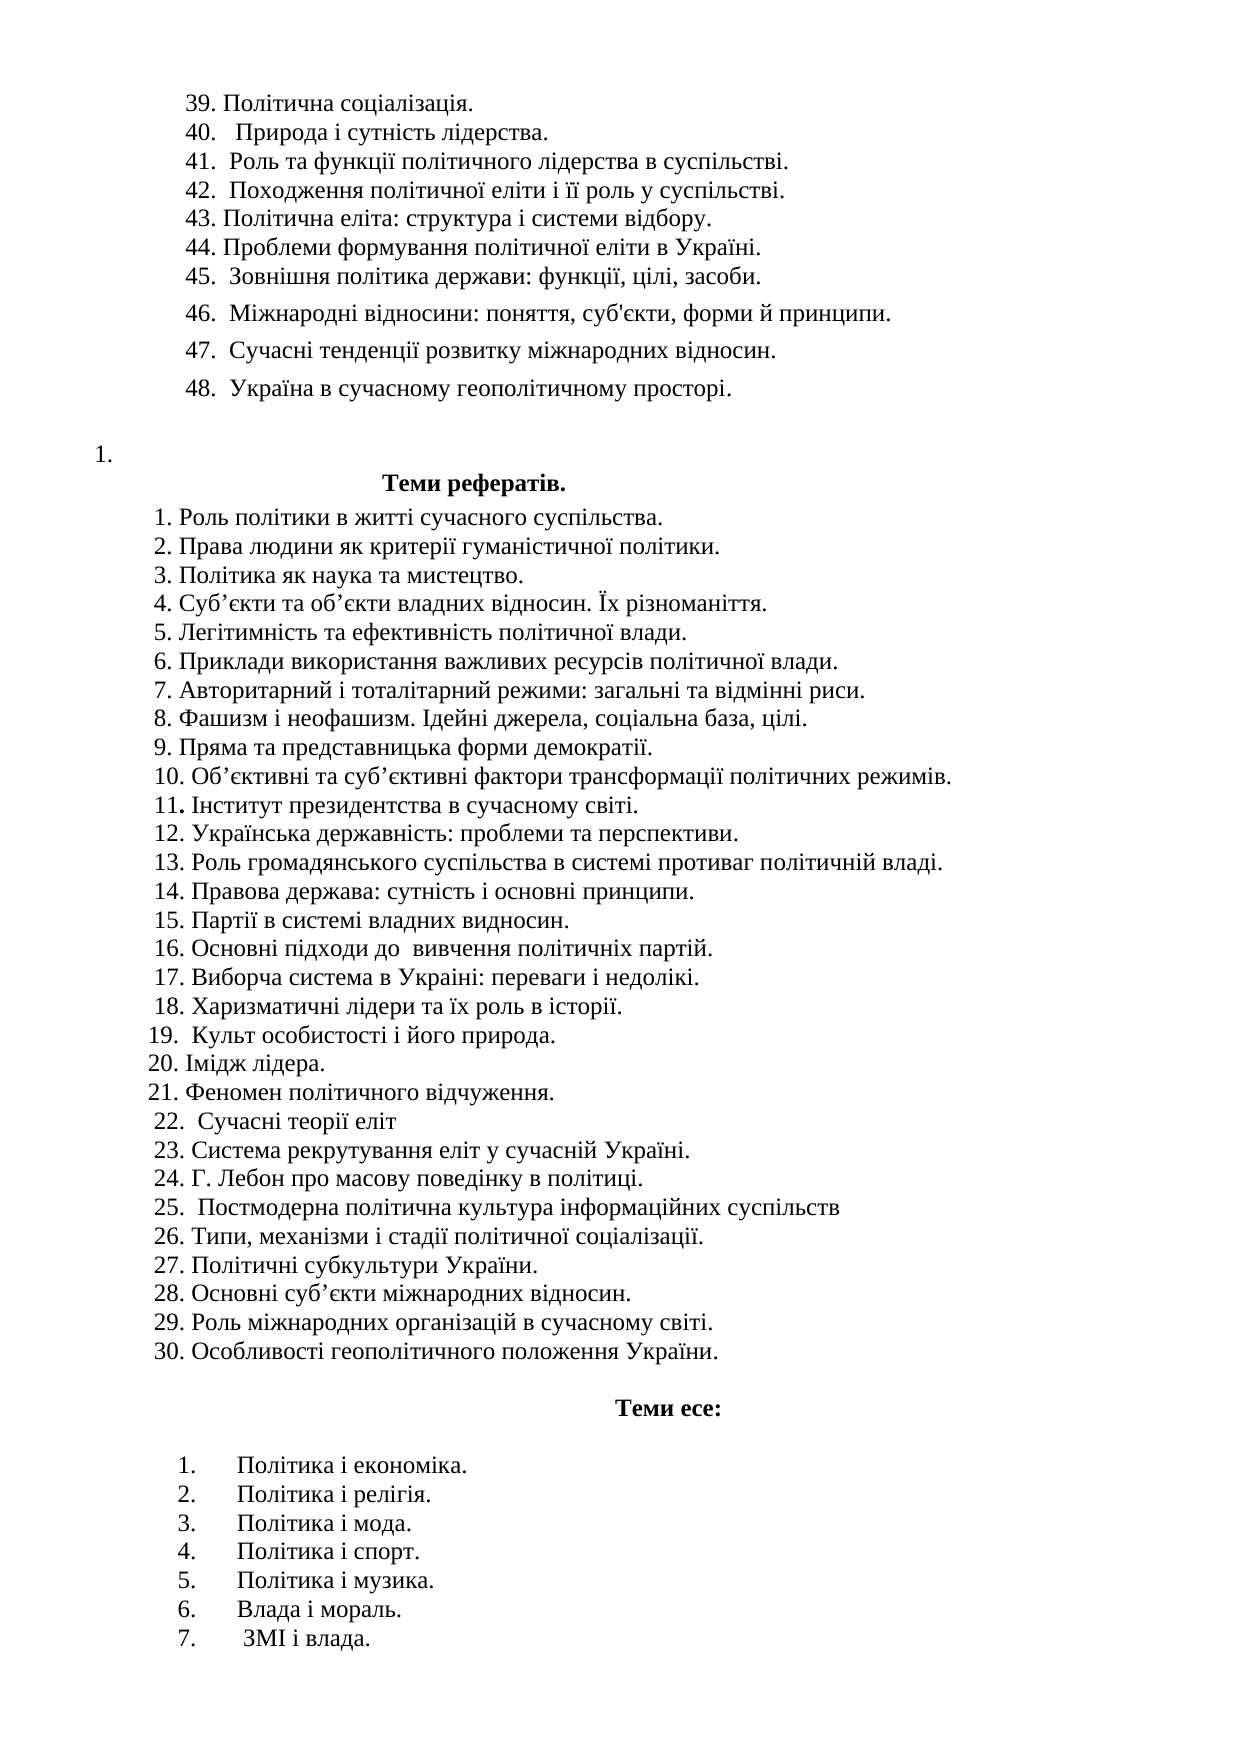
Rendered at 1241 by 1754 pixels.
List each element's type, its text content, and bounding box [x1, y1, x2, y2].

text 30. Особливості геополітичного положення України. [153, 1336, 1146, 1365]
text 8. Фашизм і неофашизм. Ідейні джерела, соціальна база, цілі. [153, 703, 1146, 732]
text 18. Харизматичні лідери та їх роль в історії. [153, 991, 1146, 1020]
list Влада і мораль. [177, 1594, 1152, 1623]
text 17. Виборча система в Украіні: переваги і недолікі. [153, 962, 1146, 991]
list Політика і мода. [177, 1508, 1152, 1536]
text 20. Імідж лідера. [148, 1048, 1152, 1077]
text 24. Г. Лебон про масову поведінку в політиці. 25. Постмодерна політична культура інформаційних суспільств 26. Типи, механізми і стадії політичної соціалізації. 27. Політичні субкультури України. 28. Основні суб’єкти міжнародних відносин. [153, 1163, 1146, 1307]
list Політична еліта: структура і системи відбору. [185, 203, 1152, 232]
list Сучасні тенденції розвитку міжнародних відносин. [185, 336, 1152, 364]
text 3. Політика як наука та мистецтво. [153, 560, 1146, 588]
text 14. Правова держава: сутність і основні принципи. [153, 876, 1146, 905]
list Політика і музика. [177, 1565, 1146, 1594]
text 4. Суб’єкти та об’єкти владних відносин. Їх різноманіття. [153, 588, 1146, 617]
text Теми есе: [185, 1393, 1152, 1422]
text 9. Пряма та представницька форми демократії. [153, 732, 1146, 761]
text 7. Авторитарний і тоталітарний режими: загальні та відмінні риси. [153, 675, 1146, 703]
list Політика і економіка. [177, 1450, 1152, 1479]
text 5. Легітимність та ефективність політичної влади. [153, 617, 1146, 646]
text 19. Культ особистості і його природа. [148, 1020, 1152, 1048]
text 11. Інститут президентства в сучасному світі. [153, 790, 1146, 818]
text 16. Основні підходи до вивчення політичніх партій. [153, 933, 1146, 962]
text 22. Сучасні теорії еліт [153, 1106, 1146, 1135]
text 6. Приклади використання важливих ресурсів політичної влади. [153, 646, 1146, 675]
list Зовнішня політика держави: функції, цілі, засоби. [185, 261, 1152, 290]
text 21. Феномен політичного відчуження. [148, 1077, 1152, 1106]
list Політична соціалізація. [185, 88, 1152, 117]
text 10. Об’єктивні та суб’єктивні фактори трансформації політичних режимів. [153, 761, 1146, 790]
text 12. Українська державність: проблеми та перспективи. [153, 818, 1146, 847]
text Теми рефератів. [148, 468, 800, 496]
text 2. Права людини як критерії гуманістичної політики. [153, 531, 1146, 560]
text 29. Роль міжнародних організацій в сучасному світі. [153, 1307, 1146, 1336]
list Походження політичної еліти і її роль у суспільстві. [185, 175, 1152, 203]
text 23. Система рекрутування еліт у сучасній Україні. [153, 1135, 1146, 1163]
list ЗМІ і влада. [177, 1623, 1152, 1651]
list Україна в сучасному геополітичному просторі. [185, 373, 1152, 402]
text 1. Роль політики в житті сучасного суспільства. [153, 502, 1146, 531]
list Проблеми формування політичної еліти в Україні. [185, 232, 1152, 261]
list Міжнародні відносини: поняття, суб'єкти, форми й принципи. [185, 298, 1152, 327]
list Роль та функції політичного лідерства в суспільстві. [185, 146, 1152, 175]
text 13. Роль громадянського суспільства в системі противаг політичній владі. [153, 847, 1146, 876]
list Політика і спорт. [177, 1536, 1152, 1565]
text 15. Партії в системі владних видносин. [153, 905, 1146, 933]
list Природа і сутність лідерства. [185, 117, 1152, 146]
list Політика і релігія. [177, 1479, 1152, 1508]
